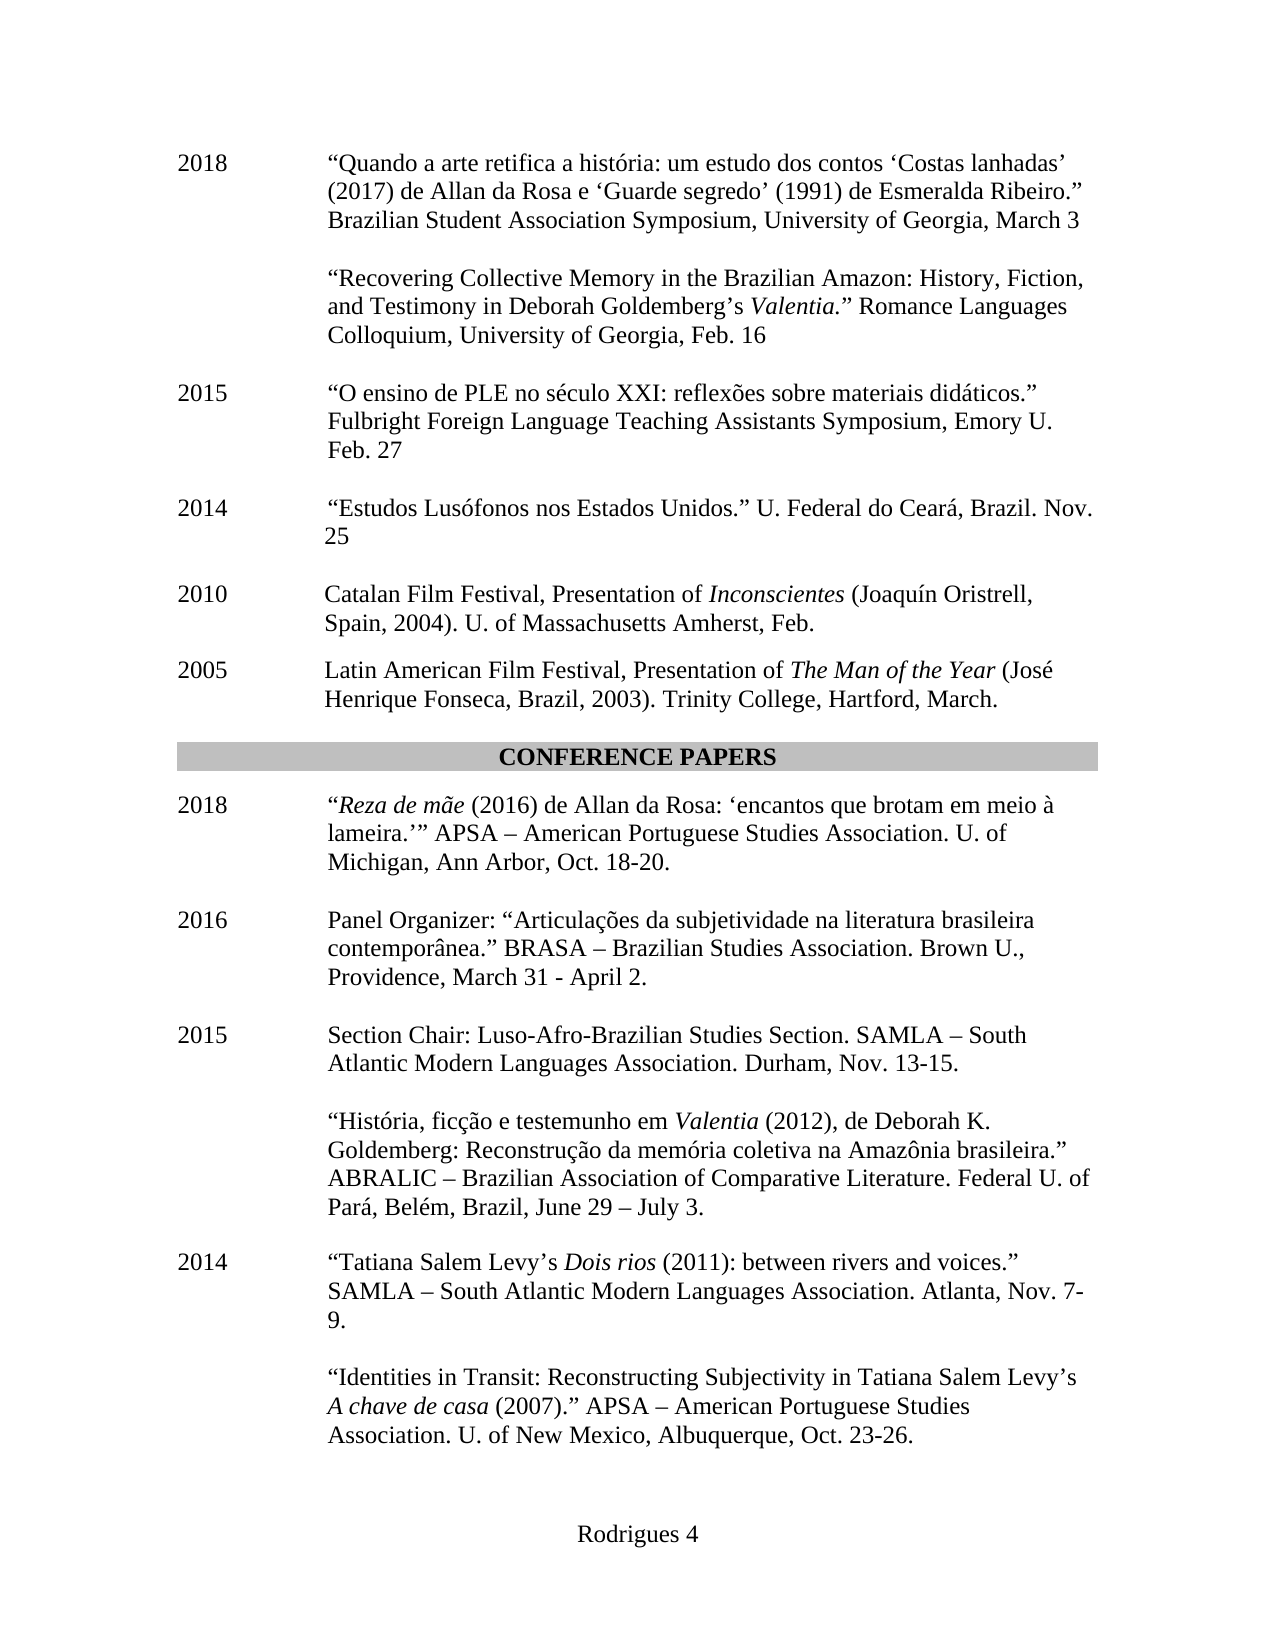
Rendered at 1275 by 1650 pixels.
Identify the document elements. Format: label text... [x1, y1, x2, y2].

text 2018 “Quando a arte retifica a história: um estudo dos contos ‘Costas lanhadas’ (2017) de Allan da Rosa e ‘Guarde segredo’ (1991) de Esmeralda Ribeiro.” Brazilian Student Association Symposium, University of Georgia, March 3 [177, 148, 1098, 234]
text 2005 Latin American Film Festival, Presentation of The Man of the Year (José Henrique Fonseca, Brazil, 2003). Trinity College, Hartford, March. [177, 656, 1098, 713]
text 2016 Panel Organizer: “Articulações da subjetividade na literatura brasileira contemporânea.” BRASA – Brazilian Studies Association. Brown U., Providence, March 31 - April 2. [177, 905, 1098, 991]
text CONFERENCE PAPERS [177, 742, 1098, 771]
text 2015 “O ensino de PLE no século XXI: reflexões sobre materiais didáticos.” [177, 378, 1098, 406]
text 2018 “Reza de mãe (2016) de Allan da Rosa: ‘encantos que brotam em meio à lameira.’” APSA – American Portuguese Studies Association. U. of Michigan, Ann Arbor, Oct. 18-20. [177, 790, 1098, 876]
text “Identities in Transit: Reconstructing Subjectivity in Tatiana Salem Levy’s A chave de casa (2007).” APSA – American Portuguese Studies Association. U. of New Mexico, Albuquerque, Oct. 23-26. [252, 1362, 1098, 1448]
text “História, ficção e testemunho em Valentia (2012), de Deborah K. Goldemberg: Reconstrução da memória coletiva na Amazônia brasileira.” ABRALIC – Brazilian Association of Comparative Literature. Federal U. of Pará, Belém, Brazil, June 29 – July 3. [327, 1106, 1098, 1221]
text Fulbright Foreign Language Teaching Assistants Symposium, Emory U. [252, 406, 1098, 435]
text 2014 “Tatiana Salem Levy’s Dois rios (2011): between rivers and voices.” SAMLA – South Atlantic Modern Languages Association. Atlanta, Nov. 7-9. [177, 1247, 1098, 1333]
text “Recovering Collective Memory in the Brazilian Amazon: History, Fiction, and Testimony in Deborah Goldemberg’s Valentia.” Romance Languages Colloquium, University of Georgia, Feb. 16 [327, 263, 1098, 349]
text 25 [249, 521, 1098, 550]
text 2014 “Estudos Lusófonos nos Estados Unidos.” U. Federal do Ceará, Brazil. Nov. [177, 493, 1098, 521]
text 2015 Section Chair: Luso-Afro-Brazilian Studies Section. SAMLA – South Atlantic Modern Languages Association. Durham, Nov. 13-15. [177, 1020, 1098, 1077]
text Feb. 27 [252, 435, 1098, 464]
text 2010 Catalan Film Festival, Presentation of Inconscientes (Joaquín Oristrell, Spain, 2004). U. of Massachusetts Amherst, Feb. [177, 579, 1098, 636]
